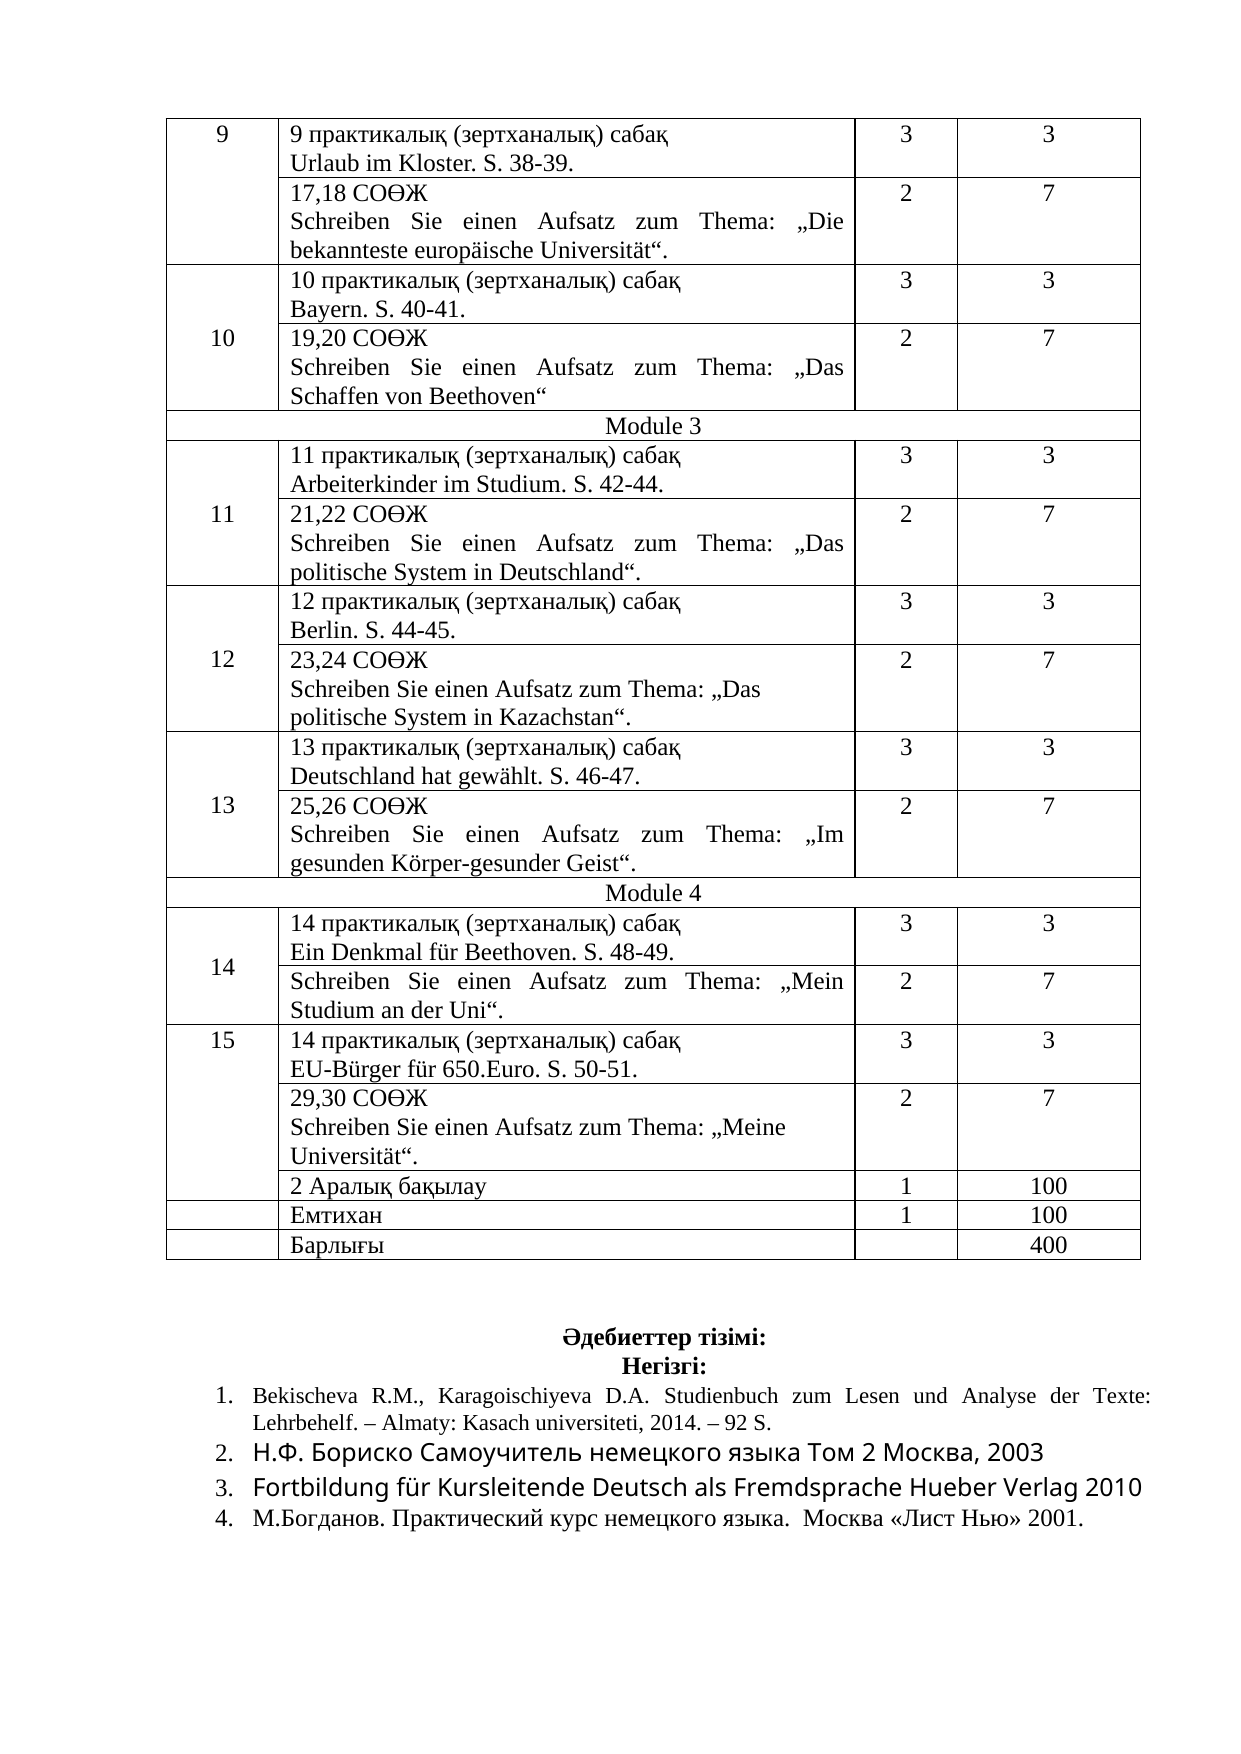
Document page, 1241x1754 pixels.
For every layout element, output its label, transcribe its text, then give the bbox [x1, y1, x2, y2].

table_cell 29,30 СОӨЖ Schreiben Sie einen Aufsatz zum Thema: „Meine Universität“. [279, 1084, 854, 1170]
table_cell 2 [856, 791, 957, 877]
list Н.Ф. Бориско Самоучитель немецкого языка Том 2 Москва, 2003 [215, 1435, 1152, 1469]
table_cell 3 [958, 1025, 1140, 1082]
table_cell 3 [958, 119, 1140, 177]
table_cell 13 [167, 732, 278, 877]
table_cell 3 [856, 265, 957, 322]
table_cell 7 [958, 499, 1140, 585]
table_cell 100 [958, 1171, 1140, 1199]
table_cell [856, 1230, 957, 1259]
table_cell 14 практикалық (зертханалық) сабақ EU-Bürger für 650.Euro. S. 50-51. [279, 1025, 854, 1082]
table_cell Module 4 [167, 878, 1140, 907]
table_cell 11 практикалық (зертханалық) сабақ Arbeiterkinder im Studium. S. 42-44. [279, 441, 854, 498]
table_cell 1 [856, 1171, 957, 1199]
table_cell 14 [167, 908, 278, 1024]
text Негізгі: [177, 1351, 1152, 1380]
table_cell 3 [958, 908, 1140, 965]
table_cell 2 [856, 178, 957, 264]
table_cell 7 [958, 324, 1140, 410]
table_cell 7 [958, 791, 1140, 877]
table_cell Барлығы [279, 1230, 854, 1259]
table_cell 3 [958, 441, 1140, 498]
table_cell 12 практикалық (зертханалық) сабақ Berlin. S. 44-45. [279, 586, 854, 644]
table_cell 2 [856, 499, 957, 585]
table_cell 19,20 СОӨЖ Schreiben Sie einen Aufsatz zum Thema: „Das Schaffen von Beethoven“ [279, 324, 854, 410]
table_cell 3 [856, 732, 957, 790]
table_cell 10 практикалық (зертханалық) сабақ Bayern. S. 40-41. [279, 265, 854, 322]
table_cell [167, 1201, 278, 1229]
table_cell 14 практикалық (зертханалық) сабақ Ein Denkmal für Beethoven. S. 48-49. [279, 908, 854, 965]
table_cell 7 [958, 966, 1140, 1024]
table_cell 15 [167, 1025, 278, 1199]
table_cell 3 [958, 265, 1140, 322]
table_cell [167, 1230, 278, 1259]
table_cell 13 практикалық (зертханалық) сабақ Deutschland hat gewählt. S. 46-47. [279, 732, 854, 790]
table_cell 2 [856, 1084, 957, 1170]
title Bekischeva R.M., Karagoischiyeva D.A. Studienbuch zum Lesen und Analyse der Texte: Lehrbehelf. – Almaty: Kasach universiteti, 2014. – 92 S. [215, 1380, 1152, 1435]
table_cell 12 [167, 586, 278, 731]
table_cell 3 [856, 908, 957, 965]
table_cell 10 [167, 265, 278, 410]
list М.Богданов. Практический курс немецкого языка. Москва «Лист Нью» 2001. [215, 1503, 1152, 1532]
table_cell 9 [167, 119, 278, 264]
table_cell 11 [167, 441, 278, 585]
text Әдебиеттер тізімі: [177, 1322, 1152, 1351]
table_cell 3 [856, 586, 957, 644]
table_cell 1 [856, 1201, 957, 1229]
table_cell Schreiben Sie einen Aufsatz zum Thema: „Mein Studium an der Uni“. [279, 966, 854, 1024]
list Fortbildung für Kursleitende Deutsch als Fremdsprache Hueber Verlag 2010 [215, 1469, 1152, 1503]
table_cell 21,22 СОӨЖ Schreiben Sie einen Aufsatz zum Thema: „Das politische System in Deutschland“. [279, 499, 854, 585]
table_cell 400 [958, 1230, 1140, 1259]
table_cell 25,26 СОӨЖ Schreiben Sie einen Aufsatz zum Thema: „Im gesunden Körper-gesunder Geist“. [279, 791, 854, 877]
table_cell Емтихан [279, 1201, 854, 1229]
table_cell 3 [856, 1025, 957, 1082]
table_cell 2 Аралық бақылау [279, 1171, 854, 1199]
table_cell 3 [856, 119, 957, 177]
table_cell 17,18 СОӨЖ Schreiben Sie einen Aufsatz zum Thema: „Die bekannteste europäische Universität“. [279, 178, 854, 264]
table_cell 3 [958, 732, 1140, 790]
table_cell 2 [856, 966, 957, 1024]
table_cell 2 [856, 324, 957, 410]
table_cell 23,24 СОӨЖ Schreiben Sie einen Aufsatz zum Thema: „Das politische System in Kazachstan“. [279, 645, 854, 731]
table_cell 3 [958, 586, 1140, 644]
table_cell 9 практикалық (зертханалық) сабақ Urlaub im Kloster. S. 38-39. [279, 119, 854, 177]
table_cell 7 [958, 178, 1140, 264]
table_cell Module 3 [167, 411, 1140, 439]
table_cell 2 [856, 645, 957, 731]
table_cell 7 [958, 1084, 1140, 1170]
table_cell 3 [856, 441, 957, 498]
table_cell 100 [958, 1201, 1140, 1229]
table_cell 7 [958, 645, 1140, 731]
